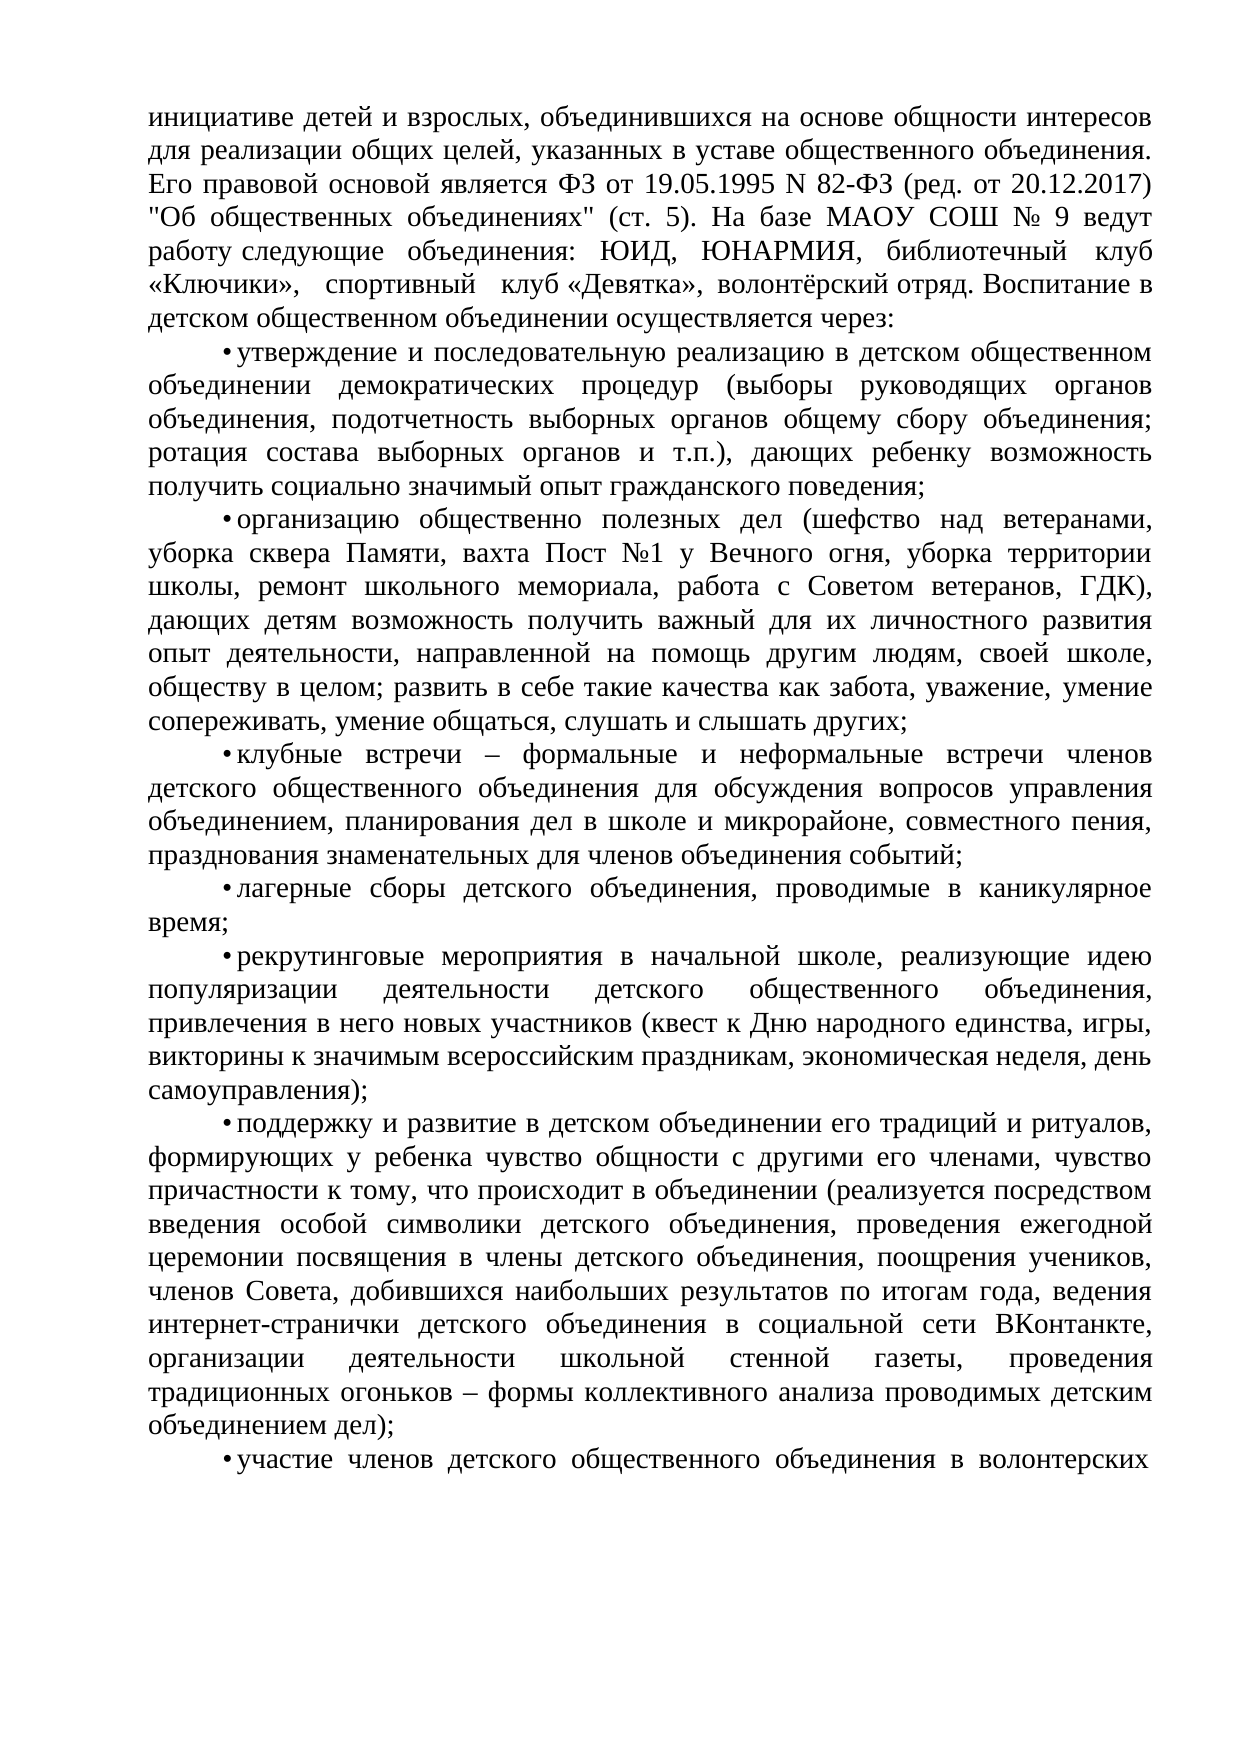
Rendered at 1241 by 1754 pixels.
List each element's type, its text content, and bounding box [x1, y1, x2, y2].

list лагерные сборы детского объединения, проводимые в каникулярное время; [148, 871, 1152, 938]
list клубные встречи – формальные и неформальные встречи членов детского общественного объединения для обсуждения вопросов управления объединением, планирования дел в школе и микрорайоне, совместного пения, празднования знаменательных для членов объединения событий; [148, 736, 1153, 871]
list участие членов детского общественного объединения в волонтерских [222, 1441, 1221, 1474]
text инициативе детей и взрослых, объединившихся на основе общности интересов для реализации общих целей, указанных в уставе общественного объединения. Его правовой основой является ФЗ от 19.05.1995 N 82-ФЗ (ред. от 20.12.2017) "Об общественных объединениях" (ст. 5). На базе МАОУ СОШ № 9 ведут работу следующие объединения: ЮИД, ЮНАРМИЯ, библиотечный клуб «Ключики», спортивный клуб «Девятка», волонтёрский отряд. Воспитание в детском общественном объединении осуществляется через: [148, 99, 1153, 334]
list поддержку и развитие в детском объединении его традиций и ритуалов, формирующих у ребенка чувство общности с другими его членами, чувство причастности к тому, что происходит в объединении (реализуется посредством введения особой символики детского объединения, проведения ежегодной церемонии посвящения в члены детского объединения, поощрения учеников, членов Совета, добившихся наибольших результатов по итогам года, ведения интернет-странички детского объединения в социальной сети ВКонтанкте, организации деятельности школьной стенной газеты, проведения традиционных огоньков – формы коллективного анализа проводимых детским объединением дел); [148, 1105, 1153, 1441]
list организацию общественно полезных дел (шефство над ветеранами, уборка сквера Памяти, вахта Пост №1 у Вечного огня, уборка территории школы, ремонт школьного мемориала, работа с Советом ветеранов, ГДК), дающих детям возможность получить важный для их личностного развития опыт деятельности, направленной на помощь другим людям, своей школе, обществу в целом; развить в себе такие качества как забота, уважение, умение сопереживать, умение общаться, слушать и слышать других; [148, 501, 1153, 736]
list рекрутинговые мероприятия в начальной школе, реализующие идею популяризации деятельности детского общественного объединения, привлечения в него новых участников (квест к Дню народного единства, игры, викторины к значимым всероссийским праздникам, экономическая неделя, день самоуправления); [148, 938, 1152, 1105]
list утверждение и последовательную реализацию в детском общественном объединении демократических процедур (выборы руководящих органов объединения, подотчетность выборных органов общему сбору объединения; ротация состава выборных органов и т.п.), дающих ребенку возможность получить социально значимый опыт гражданского поведения; [148, 334, 1152, 501]
